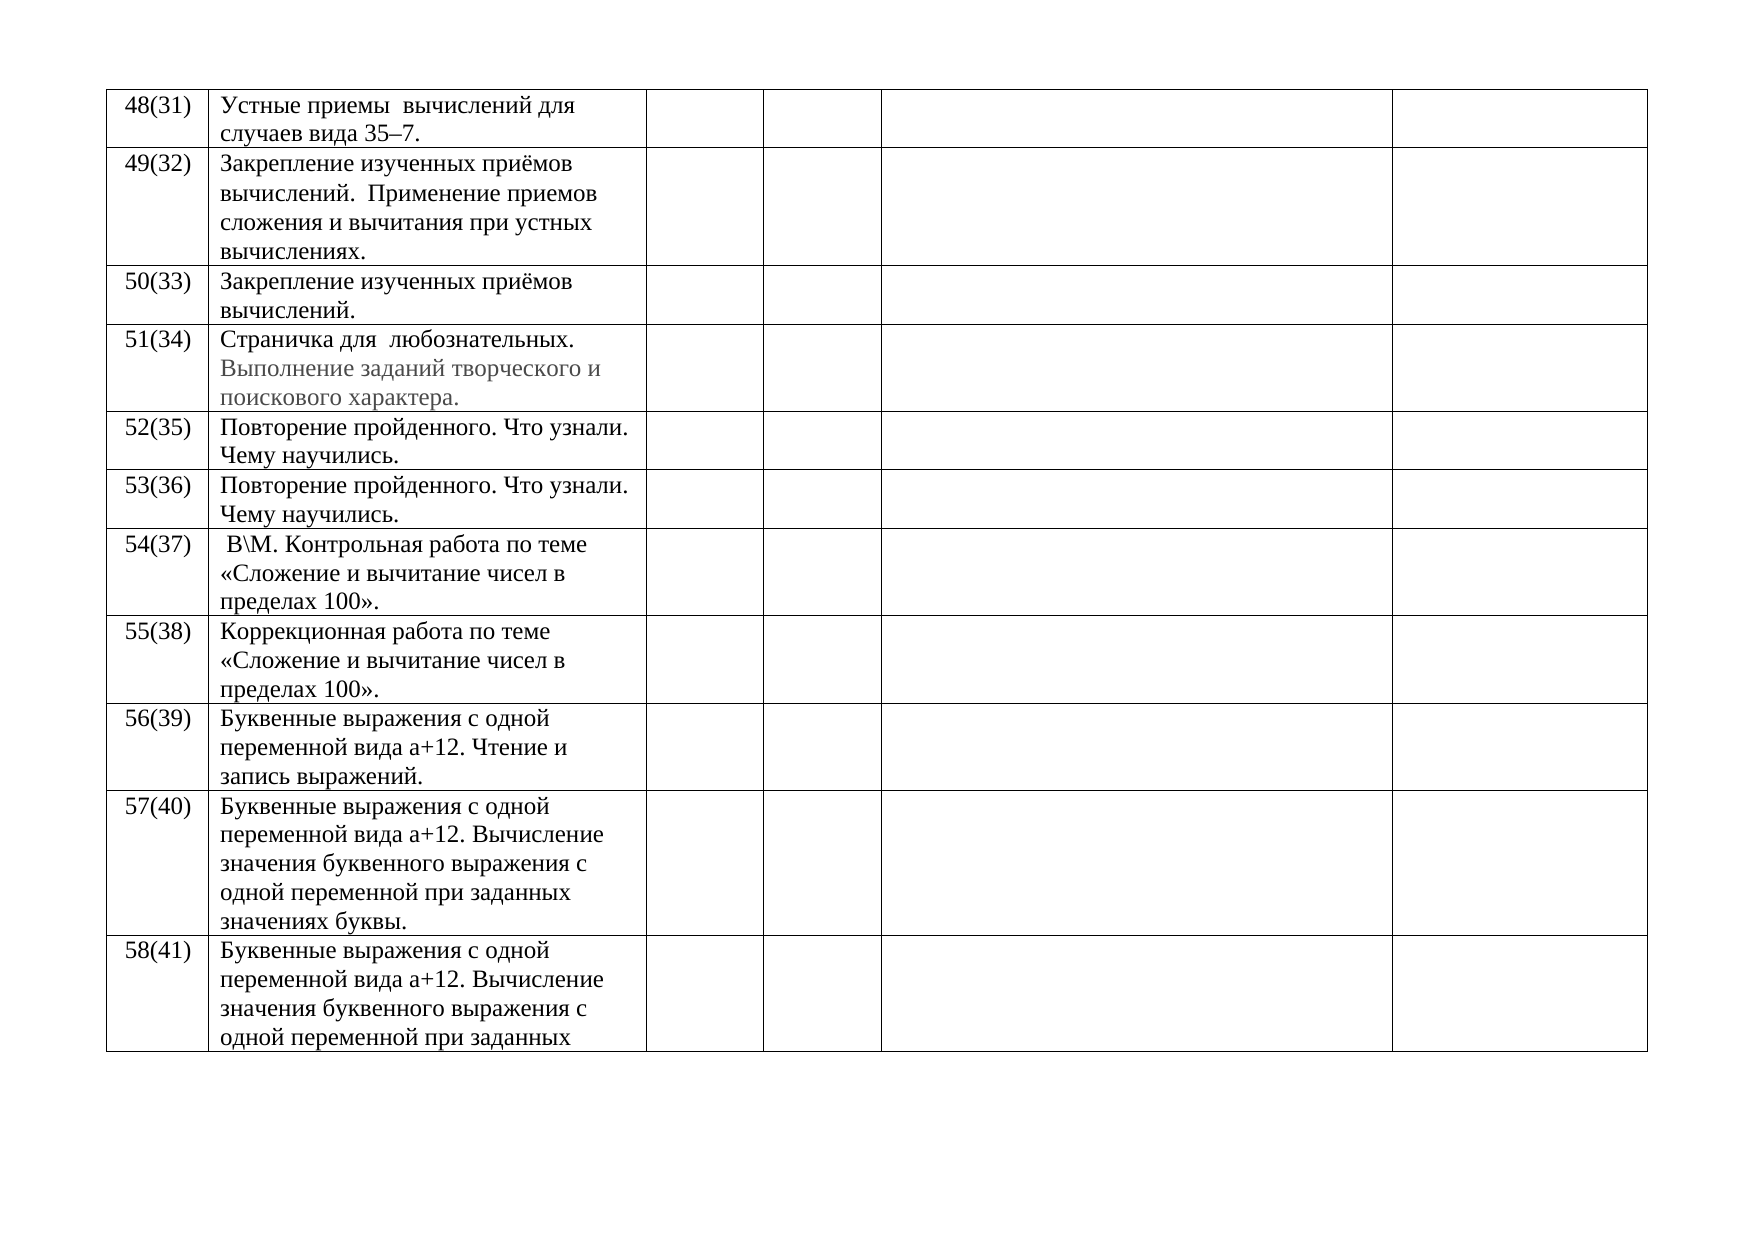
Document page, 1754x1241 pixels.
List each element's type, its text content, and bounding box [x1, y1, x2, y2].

table_cell [764, 470, 881, 528]
table_cell [764, 90, 881, 147]
table_cell [647, 325, 763, 411]
table_cell Закрепление изученных приёмов вычислений. [209, 266, 646, 323]
table_cell [647, 936, 763, 1051]
table_cell [647, 90, 763, 147]
table_cell [764, 325, 881, 411]
table_cell [764, 791, 881, 934]
table_cell 51(34) [107, 325, 208, 411]
table_cell [1393, 325, 1647, 411]
table_cell [1393, 266, 1647, 323]
table_cell Коррекционная работа по теме «Сложение и вычитание чисел в пределах 100». [209, 616, 646, 702]
table_cell В\М. Контрольная работа по теме «Сложение и вычитание чисел в пределах 100». [209, 529, 646, 615]
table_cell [209, 936, 646, 1051]
table_cell Устные приемы вычислений для случаев вида 35–7. [209, 90, 646, 147]
table_cell 53(36) [107, 470, 208, 528]
table_cell [882, 90, 1392, 147]
table_cell [647, 470, 763, 528]
table_cell [647, 148, 763, 265]
table_cell [882, 266, 1392, 323]
table_cell 58(41) [107, 936, 208, 1051]
table_cell [1393, 704, 1647, 790]
table_cell [647, 791, 763, 934]
table_cell [1393, 616, 1647, 702]
table_cell [764, 529, 881, 615]
table_cell Буквенные выражения с одной переменной вида а+12. Чтение и запись выражений. [209, 704, 646, 790]
table_cell [882, 529, 1392, 615]
table_cell 49(32) [107, 148, 208, 265]
table_cell Повторение пройденного. Что узнали. Чему научились. [209, 470, 646, 528]
table_cell Закрепление изученных приёмов вычислений. Применение приемов сложения и вычитания при устных вычислениях. [209, 148, 646, 265]
table_cell [882, 470, 1392, 528]
table_cell [647, 266, 763, 323]
table_cell [764, 936, 881, 1051]
table_cell 57(40) [107, 791, 208, 934]
table_cell [764, 704, 881, 790]
table_cell [882, 412, 1392, 469]
table_cell [1393, 936, 1647, 1051]
table_cell [1393, 529, 1647, 615]
table_cell [1393, 90, 1647, 147]
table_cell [209, 791, 646, 934]
table_cell 55(38) [107, 616, 208, 702]
table_cell [647, 412, 763, 469]
table_cell [1393, 791, 1647, 934]
table_cell 56(39) [107, 704, 208, 790]
table_cell [882, 616, 1392, 702]
table_cell [764, 412, 881, 469]
table_cell 48(31) [107, 90, 208, 147]
table_cell 50(33) [107, 266, 208, 323]
table_cell Страничка для любознательных. Выполнение заданий творческого и поискового характера. [209, 325, 646, 411]
table_cell [1393, 470, 1647, 528]
table_cell [882, 325, 1392, 411]
table_cell [882, 791, 1392, 934]
table_cell 52(35) [107, 412, 208, 469]
table_cell Повторение пройденного. Что узнали. Чему научились. [209, 412, 646, 469]
table_cell [764, 266, 881, 323]
table_cell [647, 529, 763, 615]
table_cell [882, 936, 1392, 1051]
table_cell [647, 704, 763, 790]
table_cell [647, 616, 763, 702]
table_cell [1393, 148, 1647, 265]
table_cell [882, 704, 1392, 790]
table_cell [764, 616, 881, 702]
table_cell 54(37) [107, 529, 208, 615]
table_cell [882, 148, 1392, 265]
table_cell [764, 148, 881, 265]
table_cell [1393, 412, 1647, 469]
